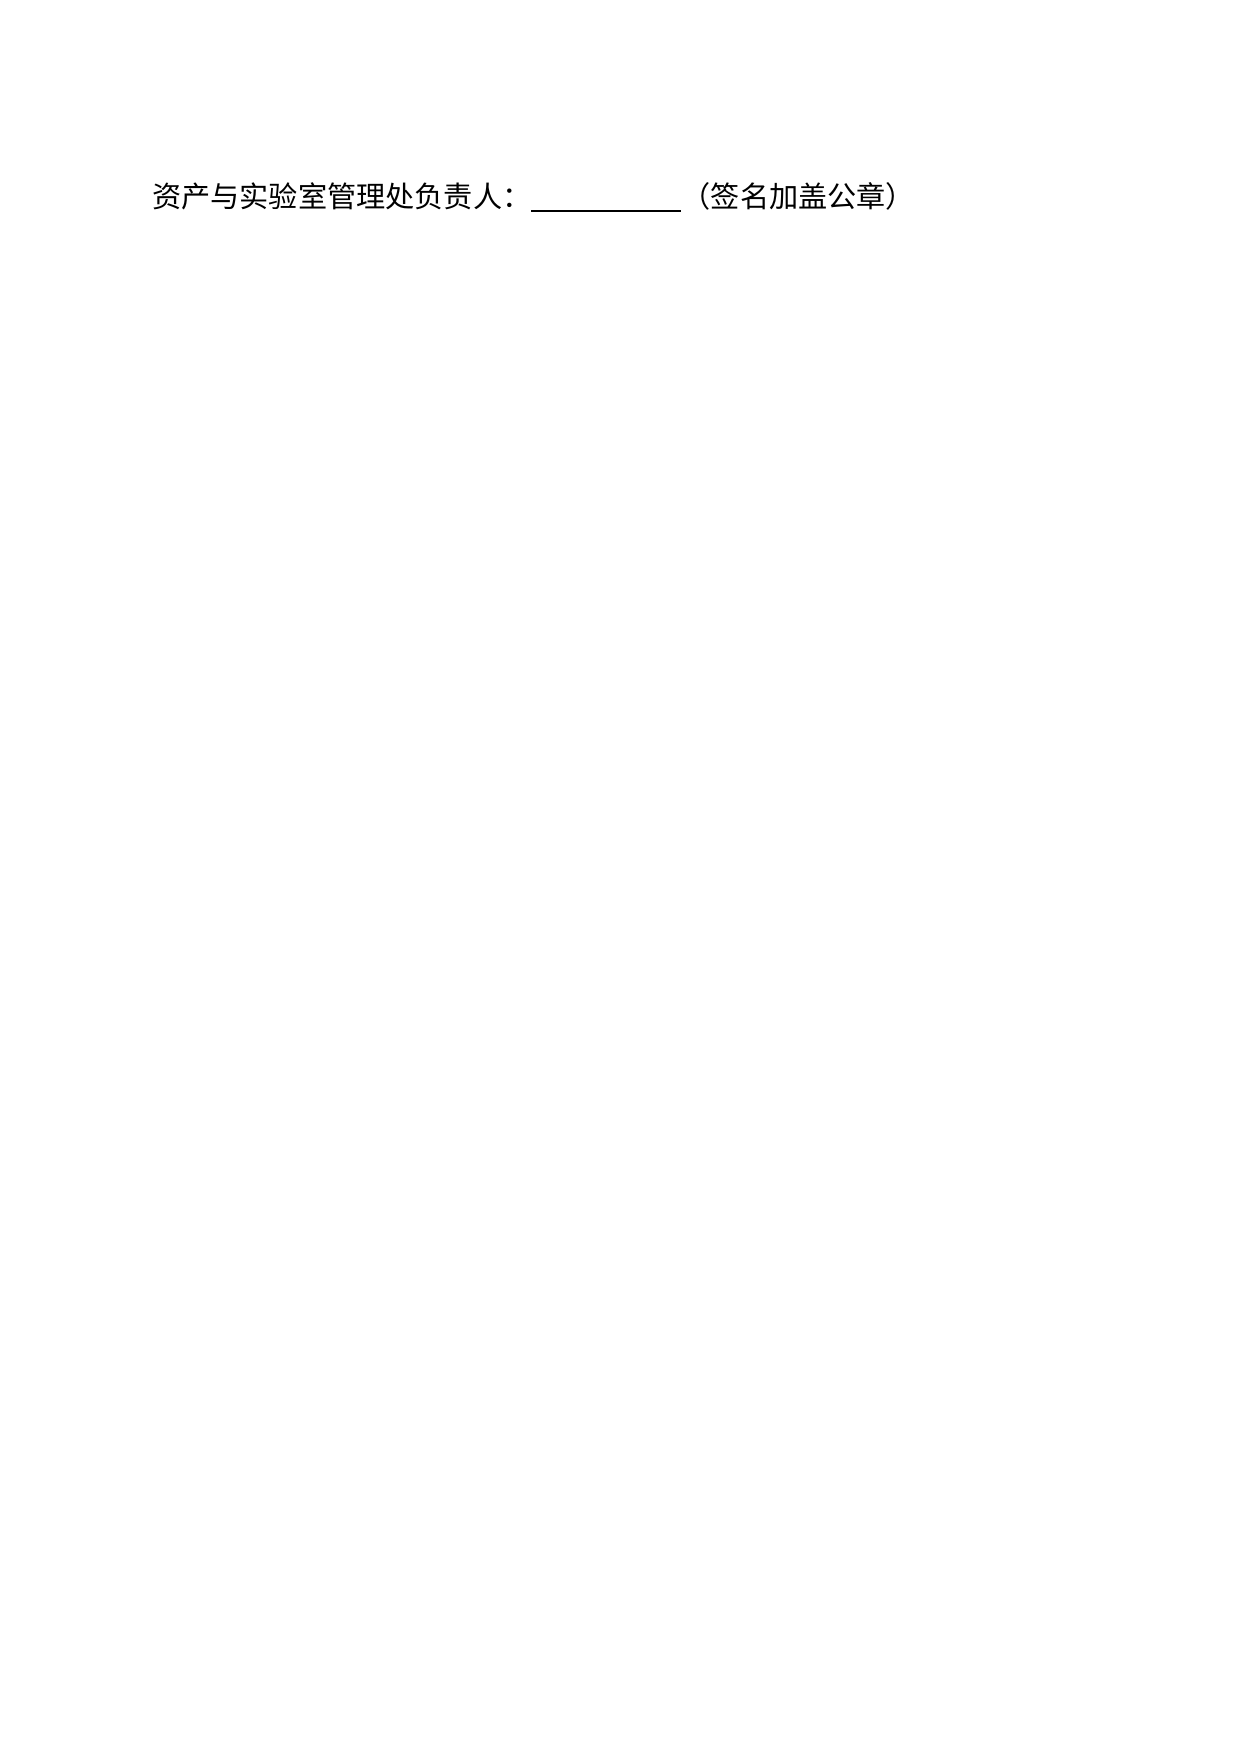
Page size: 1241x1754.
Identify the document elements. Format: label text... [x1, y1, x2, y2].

text 资产与实验室管理处负责人： （签名加盖公章） [123, 162, 1106, 227]
